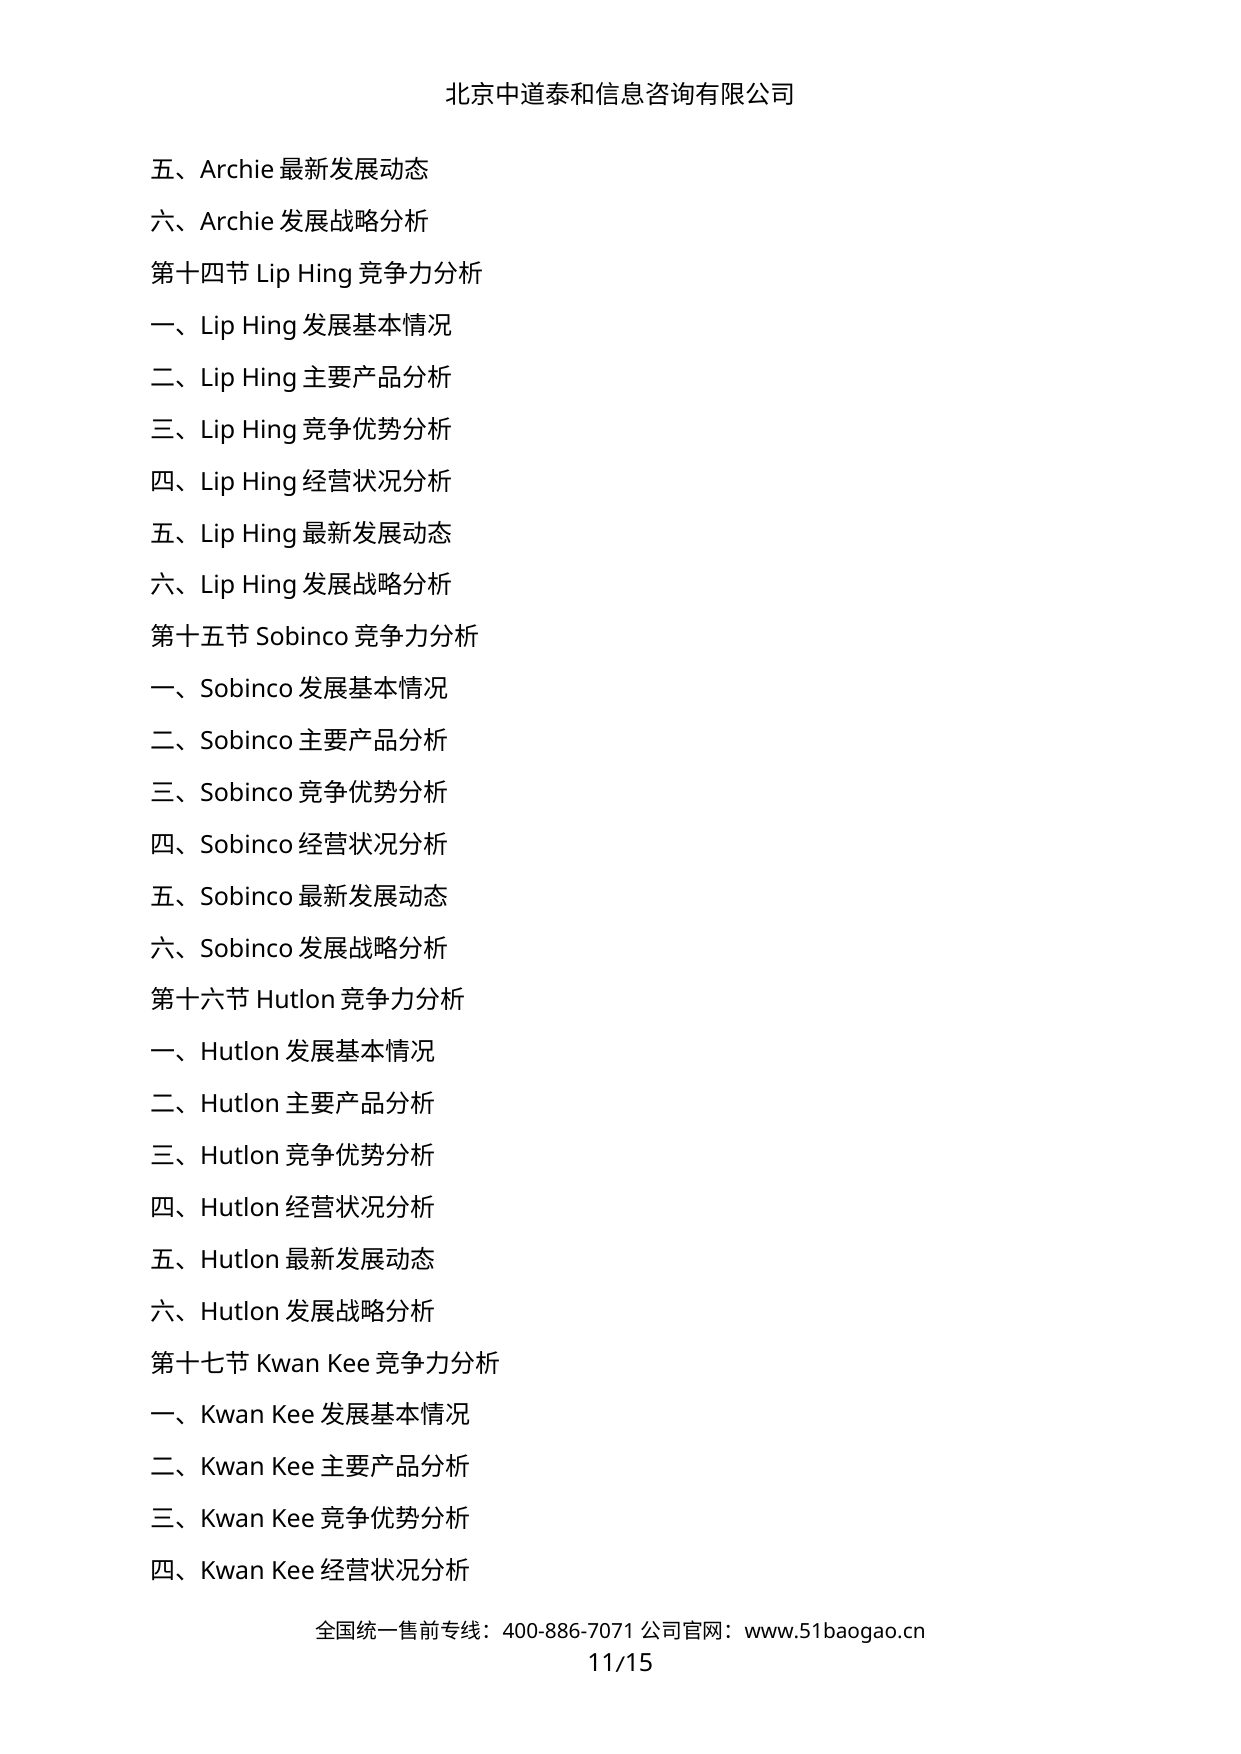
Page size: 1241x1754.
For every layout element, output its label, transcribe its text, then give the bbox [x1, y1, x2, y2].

text 第十七节 Kwan Kee竞争力分析 [150, 1343, 1090, 1379]
text 第十五节 Sobinco竞争力分析 [150, 617, 1090, 653]
text 四、Sobinco经营状况分析 [150, 824, 1090, 861]
text 三、Lip Hing竞争优势分析 [150, 409, 1090, 446]
text 一、Kwan Kee发展基本情况 [150, 1395, 1090, 1431]
text 四、Hutlon经营状况分析 [150, 1187, 1090, 1224]
text 二、Lip Hing主要产品分析 [150, 357, 1090, 394]
text 二、Hutlon主要产品分析 [150, 1084, 1090, 1120]
text 五、Lip Hing最新发展动态 [150, 513, 1090, 549]
text 三、Kwan Kee竞争优势分析 [150, 1499, 1090, 1535]
text 五、Sobinco最新发展动态 [150, 876, 1090, 912]
text 一、Lip Hing发展基本情况 [150, 306, 1090, 342]
text 第十六节 Hutlon竞争力分析 [150, 980, 1090, 1016]
text 五、Archie最新发展动态 [150, 150, 1090, 186]
text 三、Hutlon竞争优势分析 [150, 1136, 1090, 1172]
text 六、Sobinco发展战略分析 [150, 928, 1090, 964]
text 四、Kwan Kee经营状况分析 [150, 1551, 1090, 1587]
text 一、Hutlon发展基本情况 [150, 1032, 1090, 1068]
text 四、Lip Hing经营状况分析 [150, 461, 1090, 497]
text 六、Lip Hing发展战略分析 [150, 565, 1090, 601]
text 二、Kwan Kee主要产品分析 [150, 1447, 1090, 1483]
text 五、Hutlon最新发展动态 [150, 1239, 1090, 1276]
text 二、Sobinco主要产品分析 [150, 721, 1090, 757]
text 三、Sobinco竞争优势分析 [150, 772, 1090, 809]
text 六、Hutlon发展战略分析 [150, 1291, 1090, 1327]
text 第十四节 Lip Hing竞争力分析 [150, 254, 1090, 290]
text 六、Archie发展战略分析 [150, 202, 1090, 238]
text 一、Sobinco发展基本情况 [150, 669, 1090, 705]
